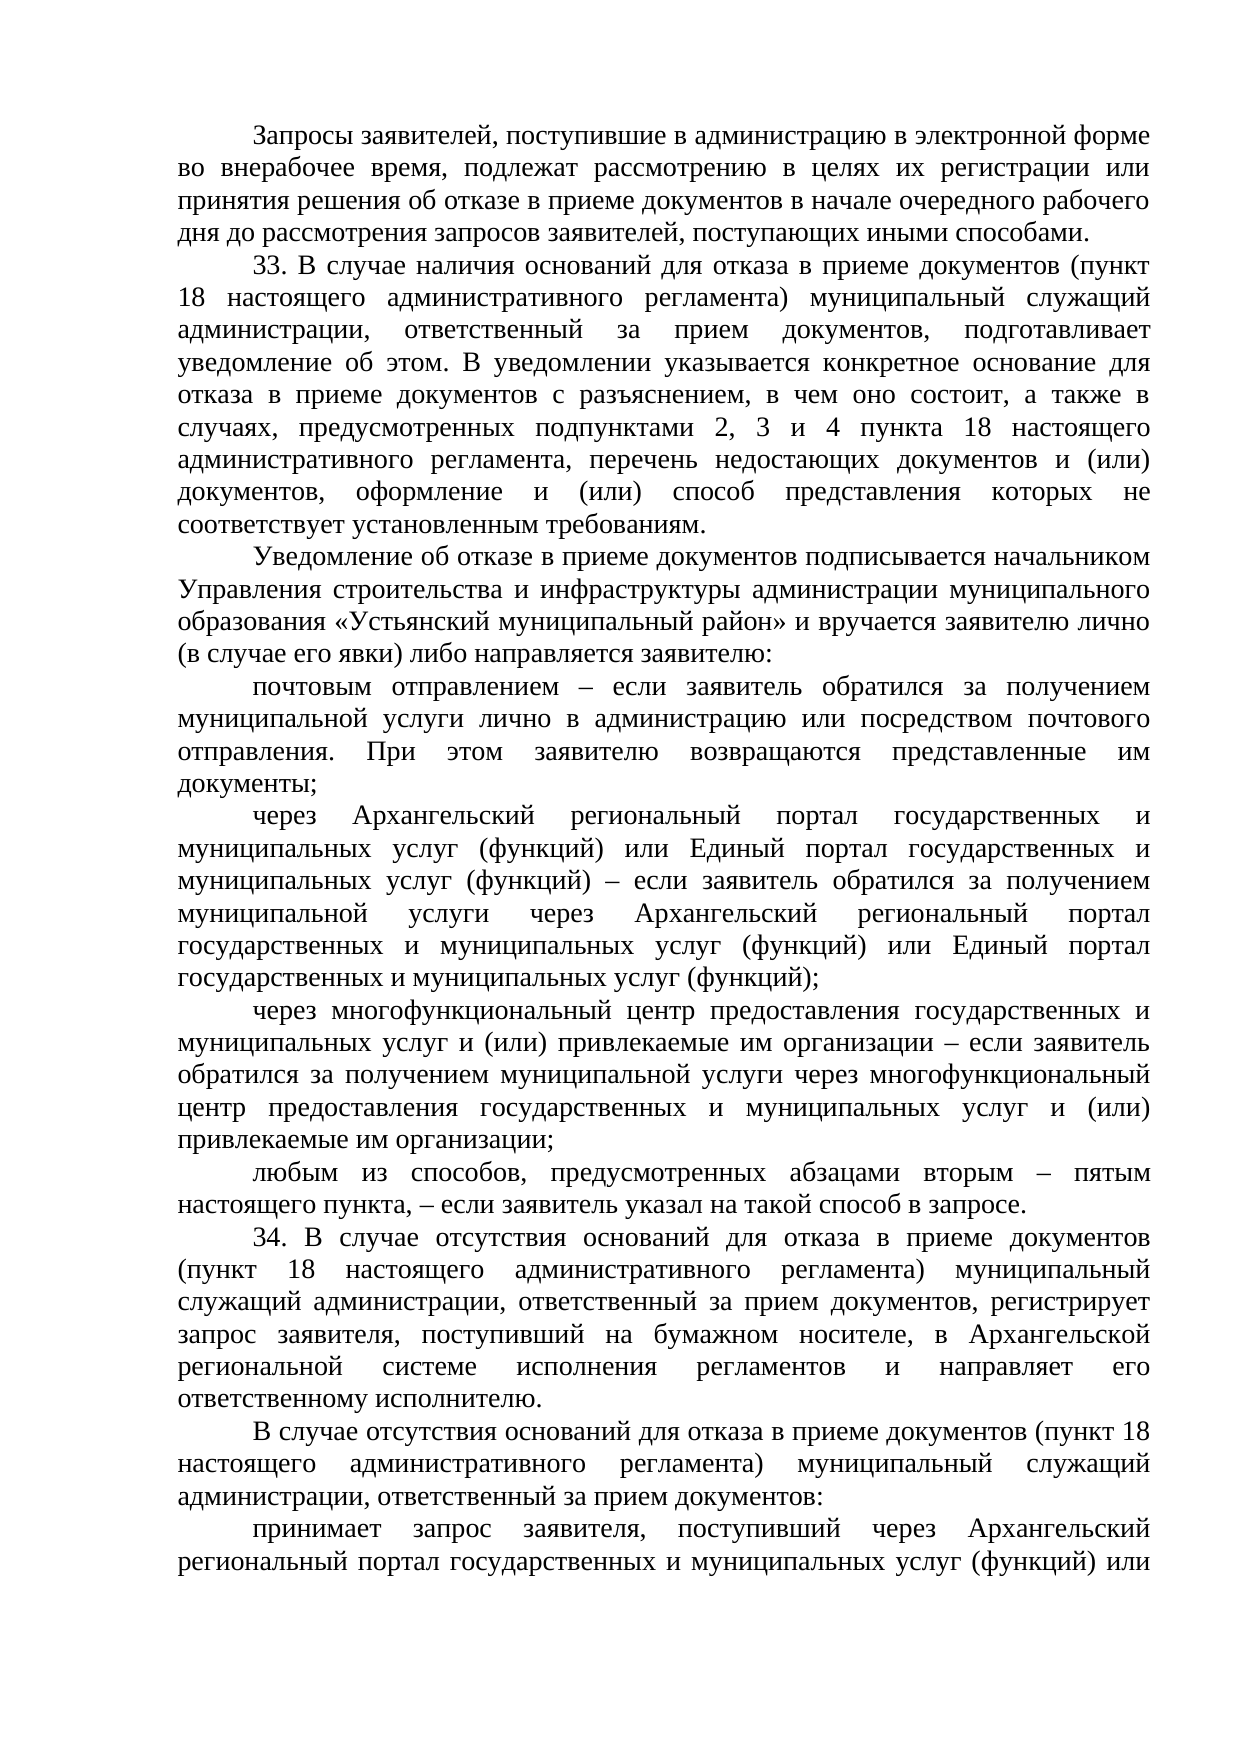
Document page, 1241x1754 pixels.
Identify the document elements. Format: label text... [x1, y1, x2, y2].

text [177, 1511, 1152, 1576]
text через многофункциональный центр предоставления государственных и муниципальных услуг и (или) привлекаемые им организации – если заявитель обратился за получением муниципальной услуги через многофункциональный центр предоставления государственных и муниципальных услуг и (или) привлекаемые им организации; [177, 993, 1152, 1155]
text Запросы заявителей, поступившие в администрацию в электронной форме во внерабочее время, подлежат рассмотрению в целях их регистрации или принятия решения об отказе в приеме документов в начале очередного рабочего дня до рассмотрения запросов заявителей, поступающих иными способами. [177, 118, 1152, 248]
text В случае отсутствия оснований для отказа в приеме документов (пункт 18 настоящего административного регламента) муниципальный служащий администрации, ответственный за прием документов: [177, 1414, 1152, 1511]
text почтовым отправлением – если заявитель обратился за получением муниципальной услуги лично в администрацию или посредством почтового отправления. При этом заявителю возвращаются представленные им документы; [177, 669, 1152, 798]
text 33. В случае наличия оснований для отказа в приеме документов (пункт 18 настоящего административного регламента) муниципальный служащий администрации, ответственный за прием документов, подготавливает уведомление об этом. В уведомлении указывается конкретное основание для отказа в приеме документов с разъяснением, в чем оно состоит, а также в случаях, предусмотренных подпунктами 2, 3 и 4 пункта 18 настоящего административного регламента, перечень недостающих документов и (или) документов, оформление и (или) способ представления которых не соответствует установленным требованиям. [177, 248, 1152, 539]
text Уведомление об отказе в приеме документов подписывается начальником Управления строительства и инфраструктуры администрации муниципального образования «Устьянский муниципальный район» и вручается заявителю лично (в случае его явки) либо направляется заявителю: [177, 539, 1152, 669]
text 34. В случае отсутствия оснований для отказа в приеме документов (пункт 18 настоящего административного регламента) муниципальный служащий администрации, ответственный за прием документов, регистрирует запрос заявителя, поступивший на бумажном носителе, в Архангельской региональной системе исполнения регламентов и направляет его ответственному исполнителю. [177, 1219, 1152, 1414]
text любым из способов, предусмотренных абзацами вторым – пятым настоящего пункта, – если заявитель указал на такой способ в запросе. [177, 1155, 1152, 1219]
text через Архангельский региональный портал государственных и муниципальных услуг (функций) или Единый портал государственных и муниципальных услуг (функций) – если заявитель обратился за получением муниципальной услуги через Архангельский региональный портал государственных и муниципальных услуг (функций) или Единый портал государственных и муниципальных услуг (функций); [177, 798, 1152, 993]
